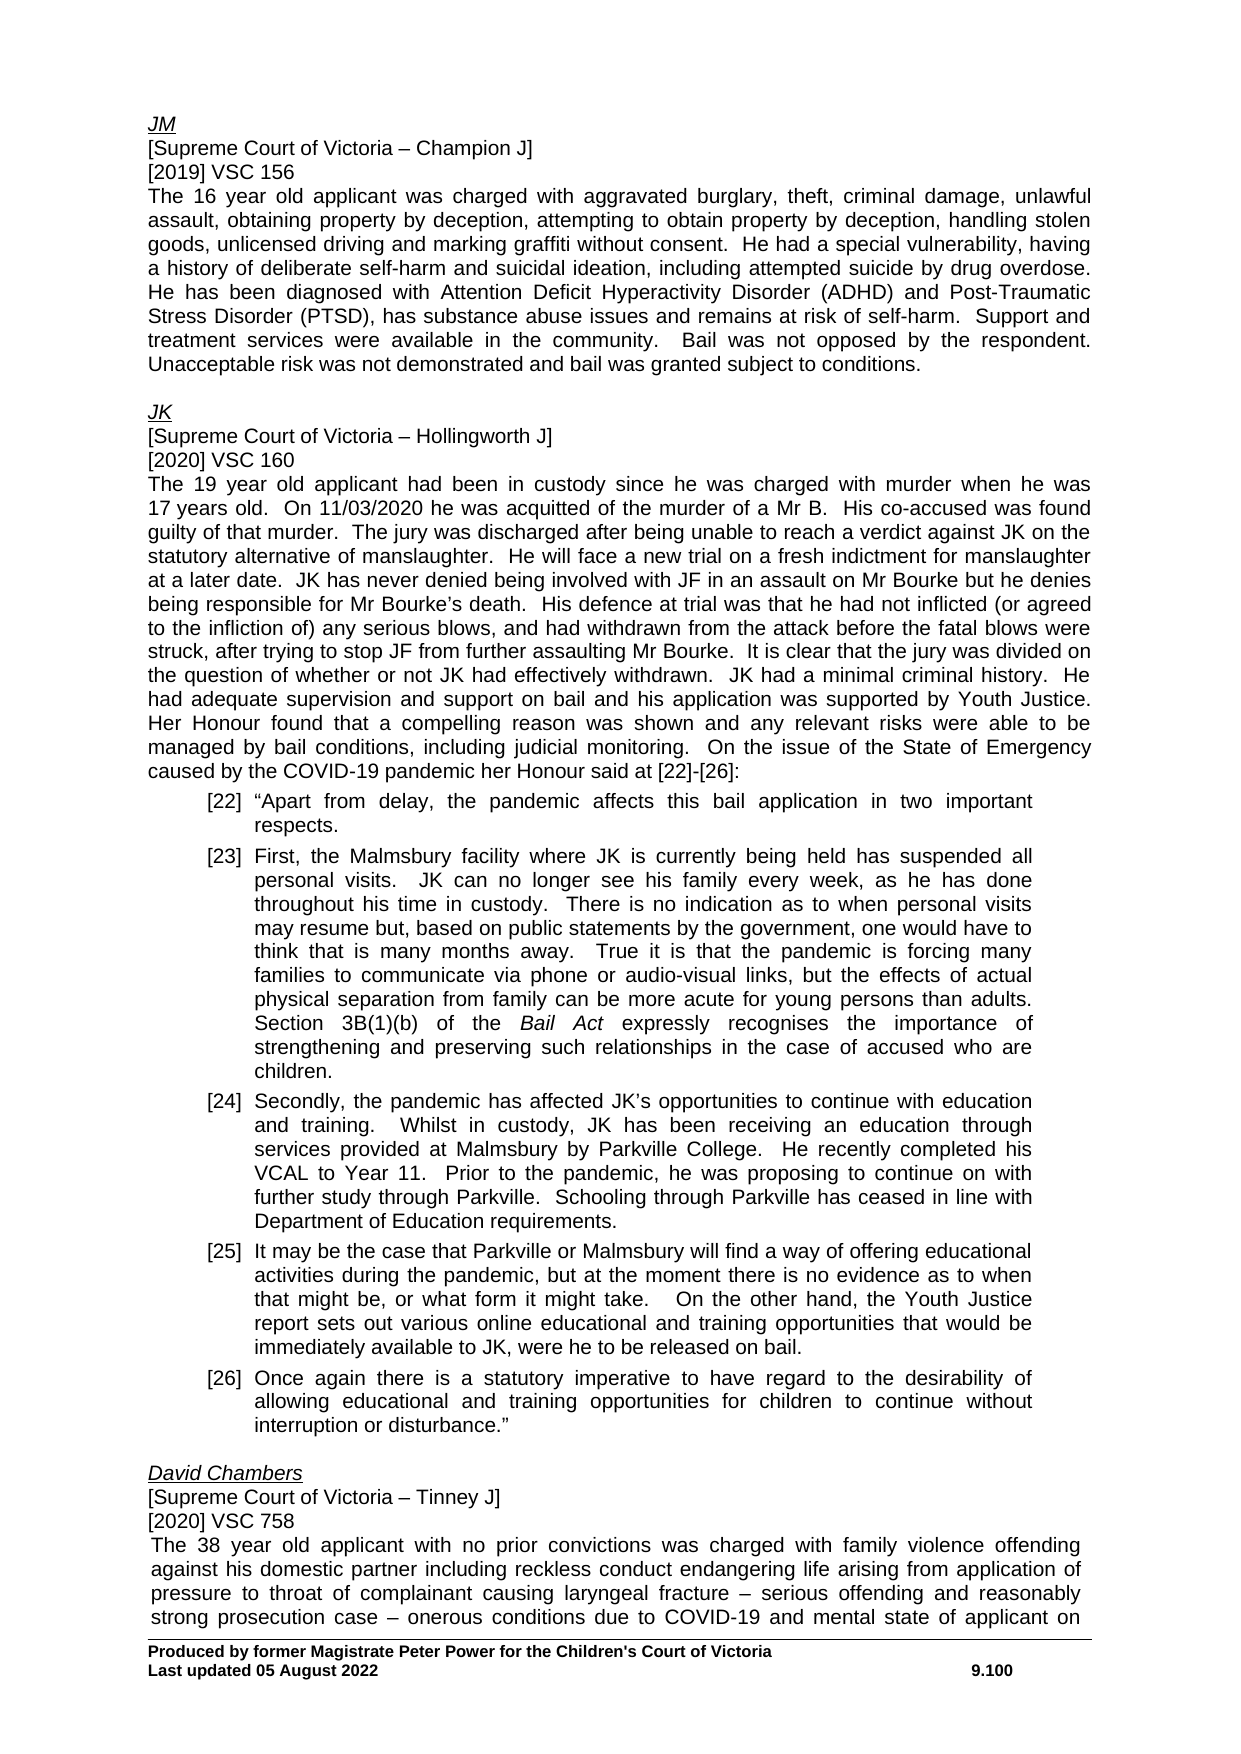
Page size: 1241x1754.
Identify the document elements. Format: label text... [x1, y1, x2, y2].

text [25] It may be the case that Parkville or Malmsbury will find a way of offering educational activities during the pandemic, but at the moment there is no evidence as to when that might be, or what form it might take. On the other hand, the Youth Justice report sets out various online educational and training opportunities that would be immediately available to JK, were he to be released on bail. [207, 1239, 1033, 1359]
text [2019] VSC 156 [148, 160, 1092, 184]
text [Supreme Court of Victoria – Champion J] [148, 136, 1092, 160]
text [2020] VSC 160 [148, 448, 1092, 472]
text JK [148, 400, 1092, 424]
text [26] Once again there is a statutory imperative to have regard to the desirability of allowing educational and training opportunities for children to continue without interruption or disturbance.” [207, 1365, 1033, 1437]
text [22] “Apart from delay, the pandemic affects this bail application in two important respects. [207, 789, 1033, 837]
text [24] Secondly, the pandemic has affected JK’s opportunities to continue with education and training. Whilst in custody, JK has been receiving an education through services provided at Malmsbury by Parkville College. He recently completed his VCAL to Year 11. Prior to the pandemic, he was proposing to continue on with further study through Parkville. Schooling through Parkville has ceased in line with Department of Education requirements. [207, 1089, 1033, 1233]
text [2020] VSC 758 [148, 1509, 1092, 1533]
text David Chambers [148, 1461, 1092, 1485]
text The 19 year old applicant had been in custody since he was charged with murder when he was 17 years old. On 11/03/2020 he was acquitted of the murder of a Mr B. His co-accused was found guilty of that murder. The jury was discharged after being unable to reach a verdict against JK on the statutory alternative of manslaughter. He will face a new trial on a fresh indictment for manslaughter at a later date. JK has never denied being involved with JF in an assault on Mr Bourke but he denies being responsible for Mr Bourke’s death. His defence at trial was that he had not inflicted (or agreed to the infliction of) any serious blows, and had withdrawn from the attack before the fatal blows were struck, after trying to stop JF from further assaulting Mr Bourke. It is clear that the jury was divided on the question of whether or not JK had effectively withdrawn. JK had a minimal criminal history. He had adequate supervision and support on bail and his application was supported by Youth Justice. Her Honour found that a compelling reason was shown and any relevant risks were able to be managed by bail conditions, including judicial monitoring. On the issue of the State of Emergency caused by the COVID-19 pandemic her Honour said at [22]-[26]: [148, 472, 1092, 783]
text [Supreme Court of Victoria – Hollingworth J] [148, 424, 1092, 448]
text JM [148, 112, 1092, 136]
text The 16 year old applicant was charged with aggravated burglary, theft, criminal damage, unlawful assault, obtaining property by deception, attempting to obtain property by deception, handling stolen goods, unlicensed driving and marking graffiti without consent. He had a special vulnerability, having a history of deliberate self-harm and suicidal ideation, including attempted suicide by drug overdose. He has been diagnosed with Attention Deficit Hyperactivity Disorder (ADHD) and Post-Traumatic Stress Disorder (PTSD), has substance abuse issues and remains at risk of self-harm. Support and treatment services were available in the community. Bail was not opposed by the respondent. Unacceptable risk was not demonstrated and bail was granted subject to conditions. [148, 184, 1092, 376]
text [Supreme Court of Victoria – Tinney J] [148, 1485, 1092, 1509]
text [23] First, the Malmsbury facility where JK is currently being held has suspended all personal visits. JK can no longer see his family every week, as he has done throughout his time in custody. There is no indication as to when personal visits may resume but, based on public statements by the government, one would have to think that is many months away. True it is that the pandemic is forcing many families to communicate via phone or audio-visual links, but the effects of actual physical separation from family can be more acute for young persons than adults. Section 3B(1)(b) of the Bail Act expressly recognises the importance of strengthening and preserving such relationships in the case of accused who are children. [207, 843, 1033, 1083]
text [151, 1533, 1082, 1629]
